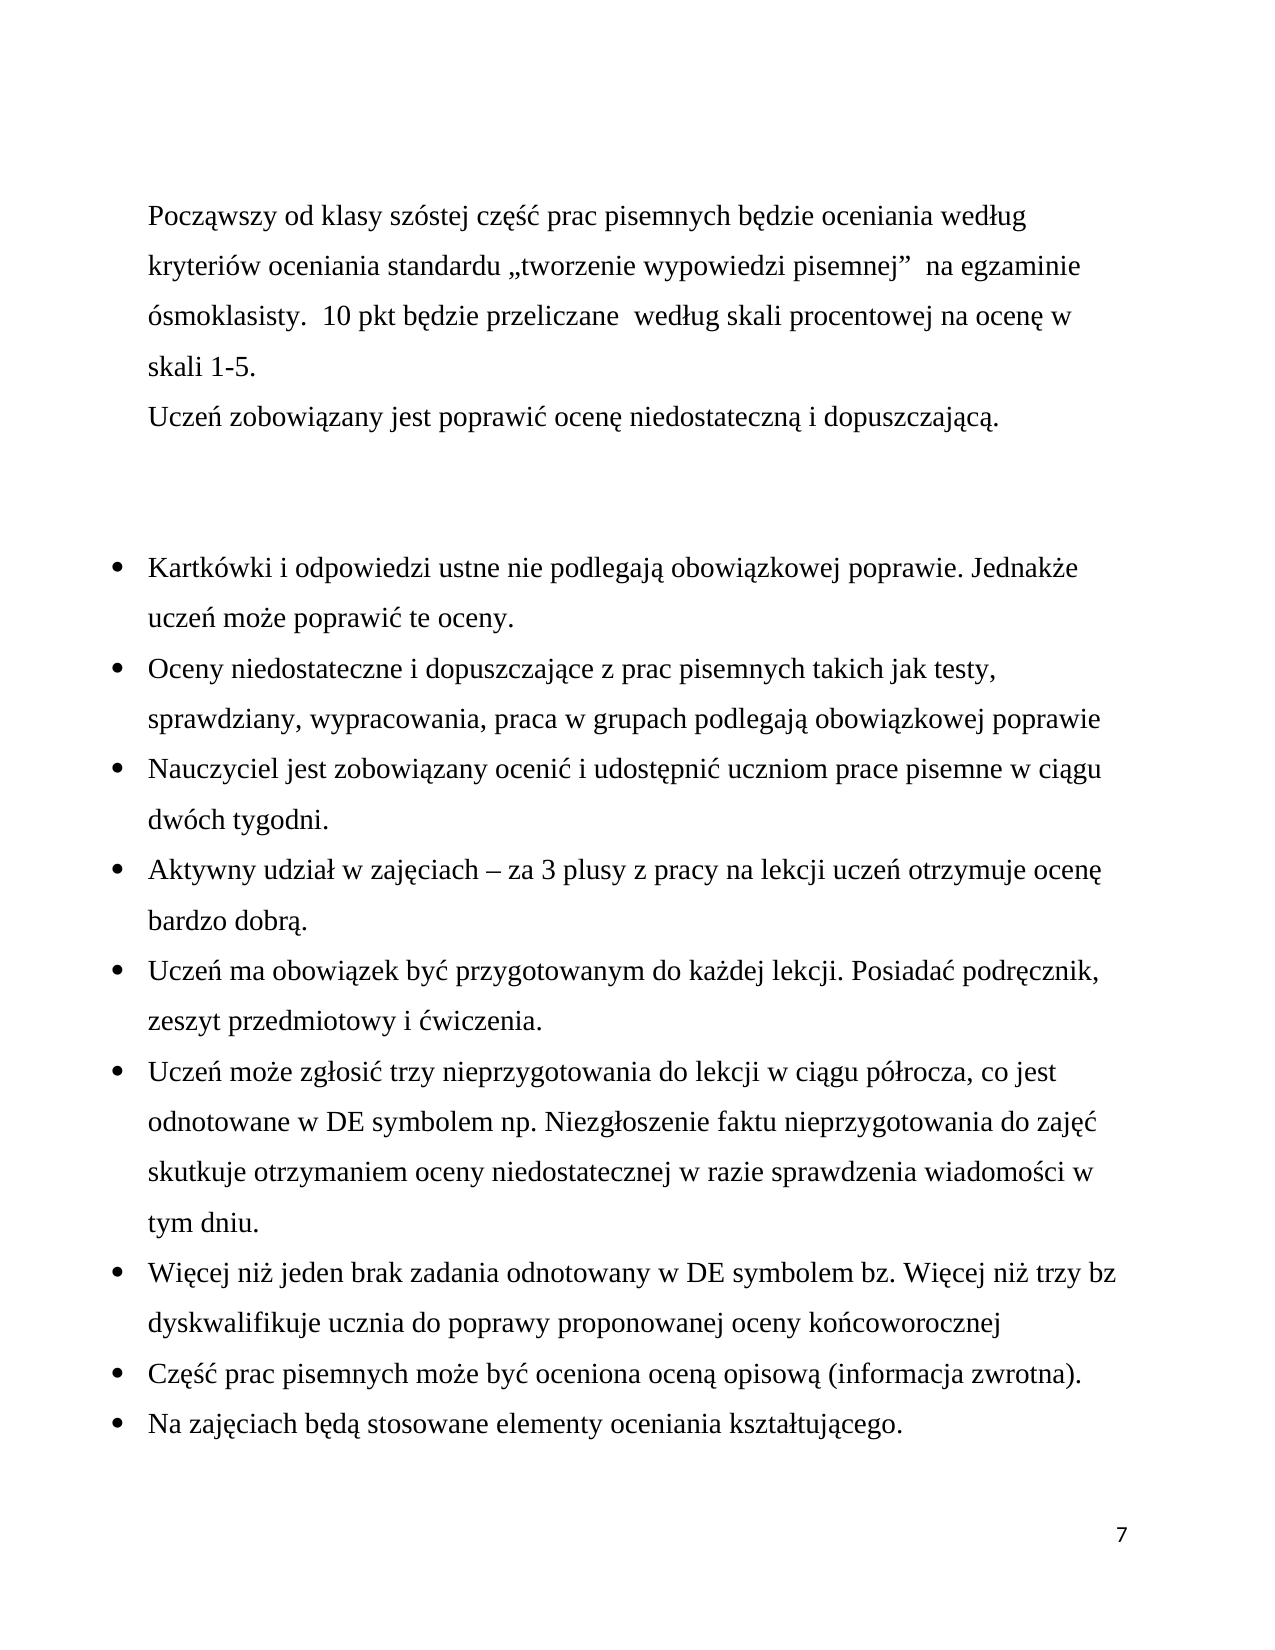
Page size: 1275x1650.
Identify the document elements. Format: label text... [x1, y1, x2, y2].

text Począwszy od klasy szóstej część prac pisemnych będzie oceniania według kryteriów oceniania standardu „tworzenie wypowiedzi pisemnej” na egzaminie ósmoklasisty. 10 pkt będzie przeliczane według skali procentowej na ocenę w skali 1-5. [148, 198, 1127, 382]
list Część prac pisemnych może być oceniona oceną opisową (informacja zwrotna). [112, 1356, 1127, 1389]
list Więcej niż jeden brak zadania odnotowany w DE symbolem bz. Więcej niż trzy bz dyskwalifikuje ucznia do poprawy proponowanej oceny końcoworocznej [112, 1255, 1127, 1339]
list Aktywny udział w zajęciach – za 3 plusy z pracy na lekcji uczeń otrzymuje ocenę bardzo dobrą. [112, 852, 1127, 936]
list Uczeń ma obowiązek być przygotowanym do każdej lekcji. Posiadać podręcznik, zeszyt przedmiotowy i ćwiczenia. [112, 953, 1127, 1037]
list Nauczyciel jest zobowiązany ocenić i udostępnić uczniom prace pisemne w ciągu dwóch tygodni. [112, 752, 1127, 836]
list Na zajęciach będą stosowane elementy oceniania kształtującego. [112, 1406, 1127, 1440]
text Uczeń zobowiązany jest poprawić ocenę niedostateczną i dopuszczającą. [148, 399, 1127, 433]
list Oceny niedostateczne i dopuszczające z prac pisemnych takich jak testy, sprawdziany, wypracowania, praca w grupach podlegają obowiązkowej poprawie [112, 651, 1127, 735]
list Kartkówki i odpowiedzi ustne nie podlegają obowiązkowej poprawie. Jednakże uczeń może poprawić te oceny. [112, 550, 1127, 634]
list Uczeń może zgłosić trzy nieprzygotowania do lekcji w ciągu półrocza, co jest odnotowane w DE symbolem np. Niezgłoszenie faktu nieprzygotowania do zajęć skutkuje otrzymaniem oceny niedostatecznej w razie sprawdzenia wiadomości w tym dniu. [112, 1054, 1127, 1238]
